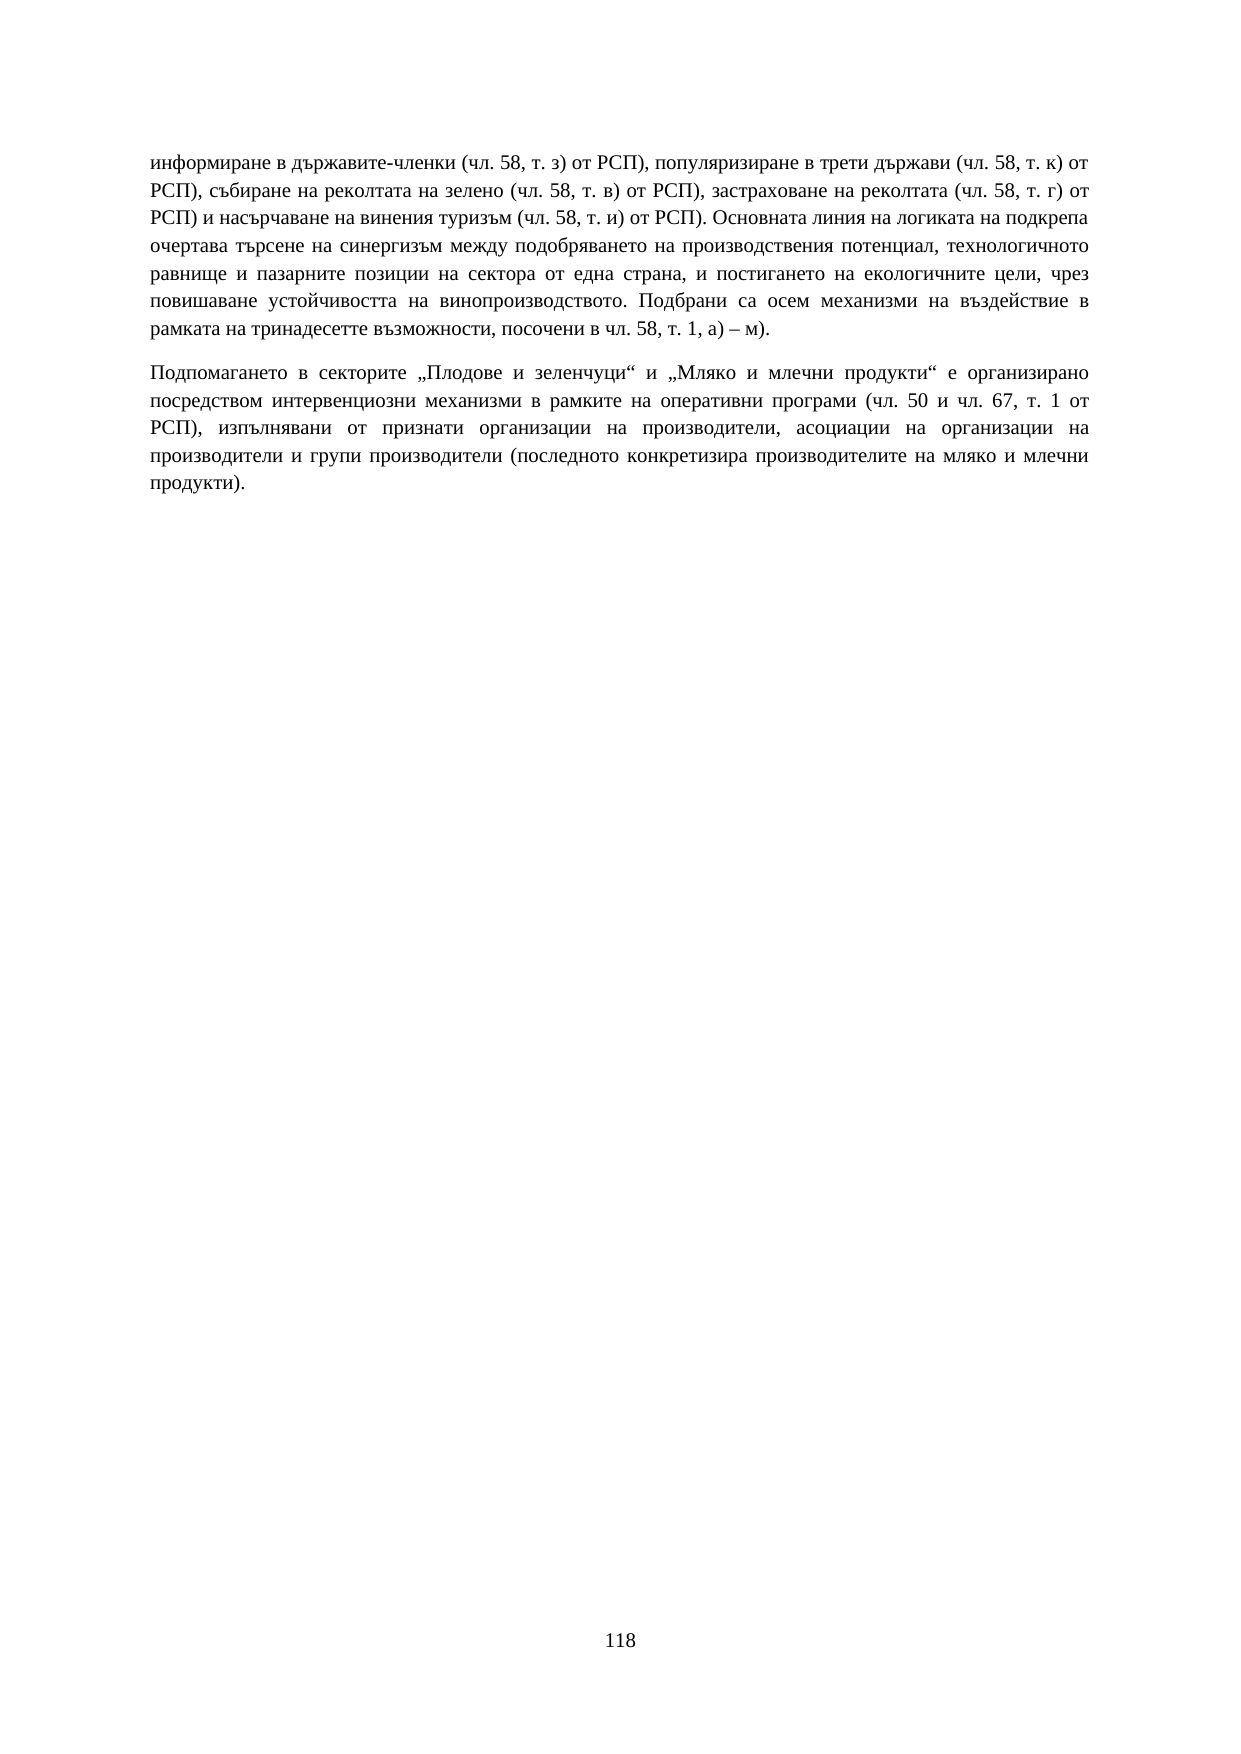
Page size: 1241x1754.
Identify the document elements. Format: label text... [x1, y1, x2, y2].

text Подпомагането в секторите „Плодове и зеленчуци“ и „Мляко и млечни продукти“ е организирано посредством интервенциозни механизми в рамките на оперативни програми (чл. 50 и чл. 67, т. 1 от РСП), изпълнявани от признати организации на производители, асоциации на организации на производители и групи производители (последното конкретизира производителите на мляко и млечни продукти). [150, 360, 1090, 494]
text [150, 150, 1090, 340]
